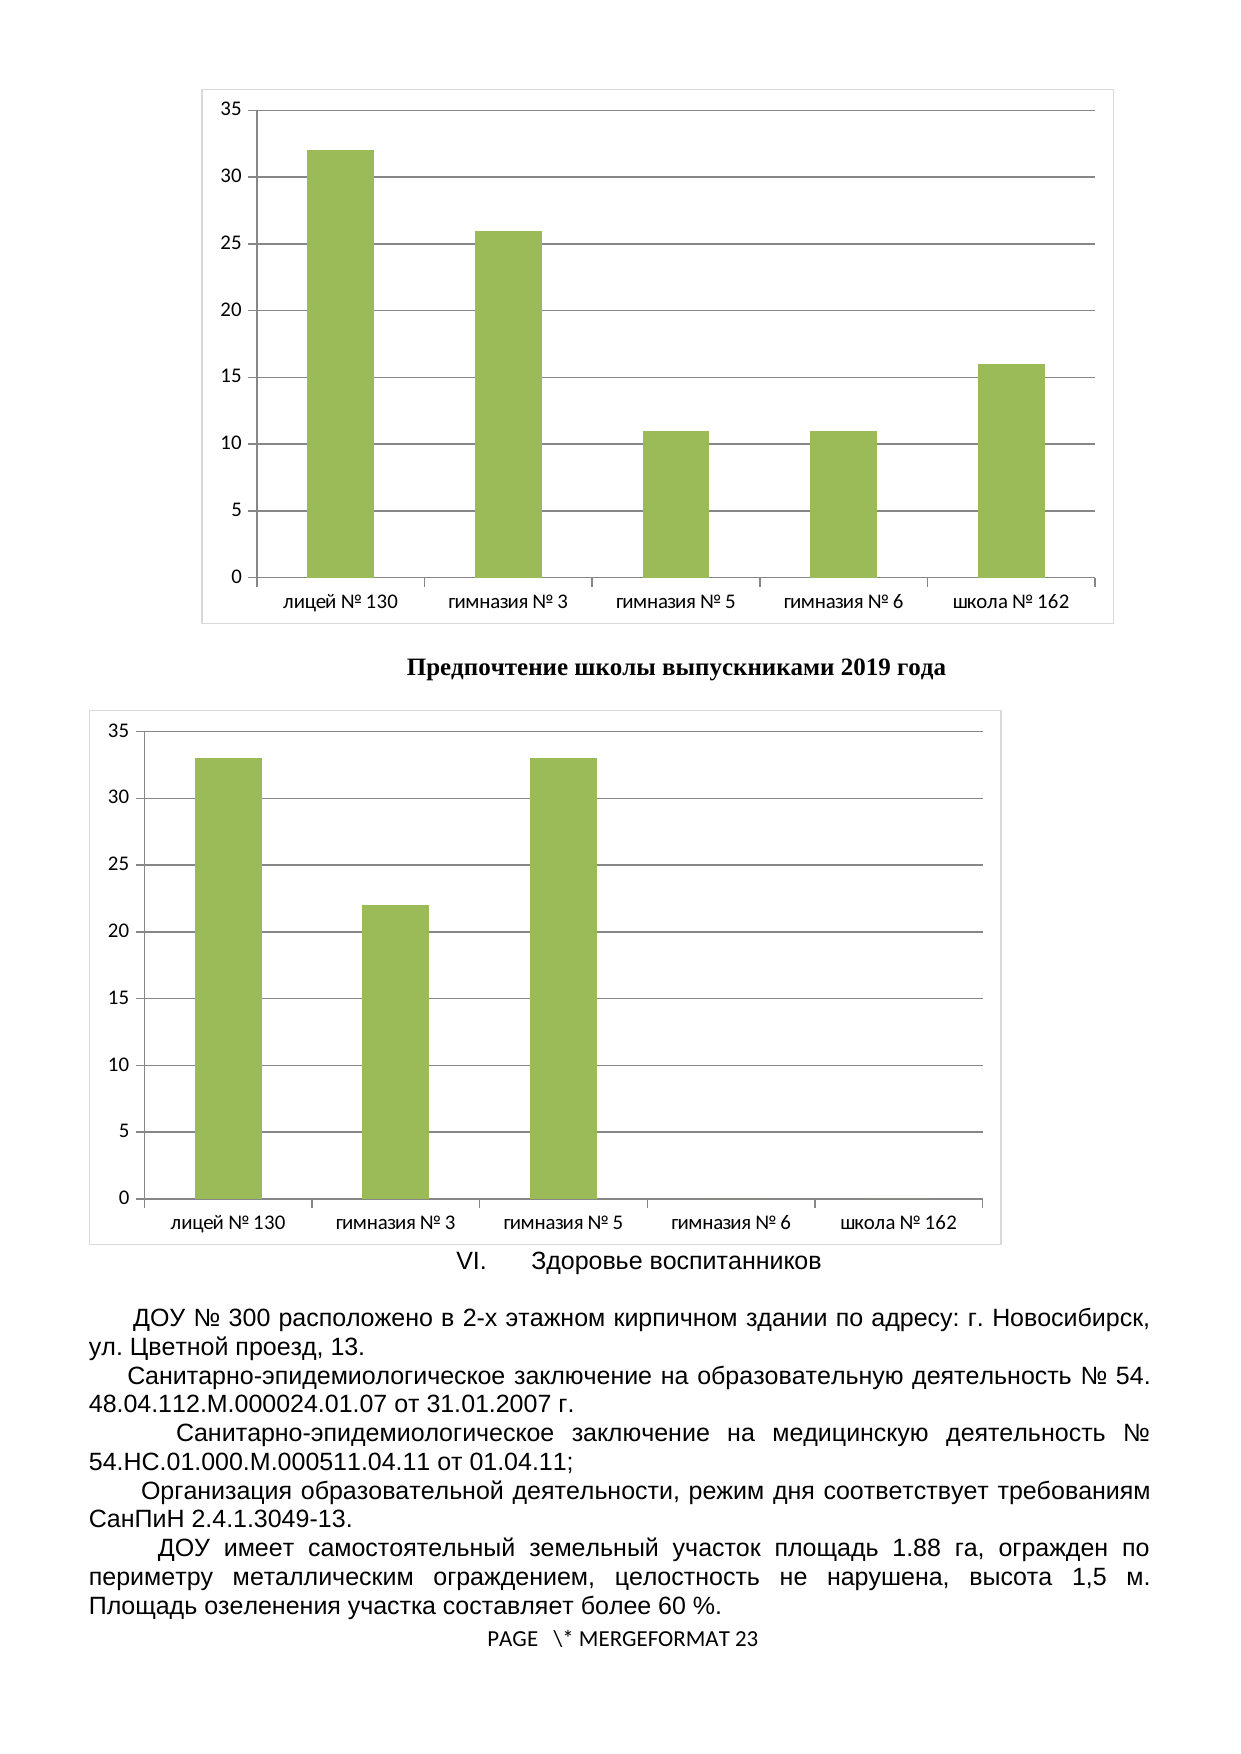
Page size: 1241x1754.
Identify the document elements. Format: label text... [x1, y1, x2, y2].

list Здоровье воспитанников [126, 1246, 1152, 1274]
list Предпочтение школы выпускниками 2019 года [201, 652, 1152, 681]
text ДОУ № 300 расположено в 2-х этажном кирпичном здании по адресу: г. Новосибирск, ул. Цветной проезд, 13. [89, 1303, 1152, 1361]
text Санитарно-эпидемиологическое заключение на образовательную деятельность № 54. 48.04.112.М.000024.01.07 от 31.01.2007 г. [89, 1361, 1152, 1418]
text ДОУ имеет самостоятельный земельный участок площадь 1.88 га, огражден по периметру металлическим ограждением, целостность не нарушена, высота 1,5 м. Площадь озеленения участка составляет более 60 %. [89, 1533, 1152, 1619]
text Организация образовательной деятельности, режим дня соответствует требованиям СанПиН 2.4.1.3049-13. [89, 1476, 1152, 1533]
text Санитарно-эпидемиологическое заключение на медицинскую деятельность № 54.НС.01.000.М.000511.04.11 от 01.04.11; [89, 1418, 1152, 1476]
